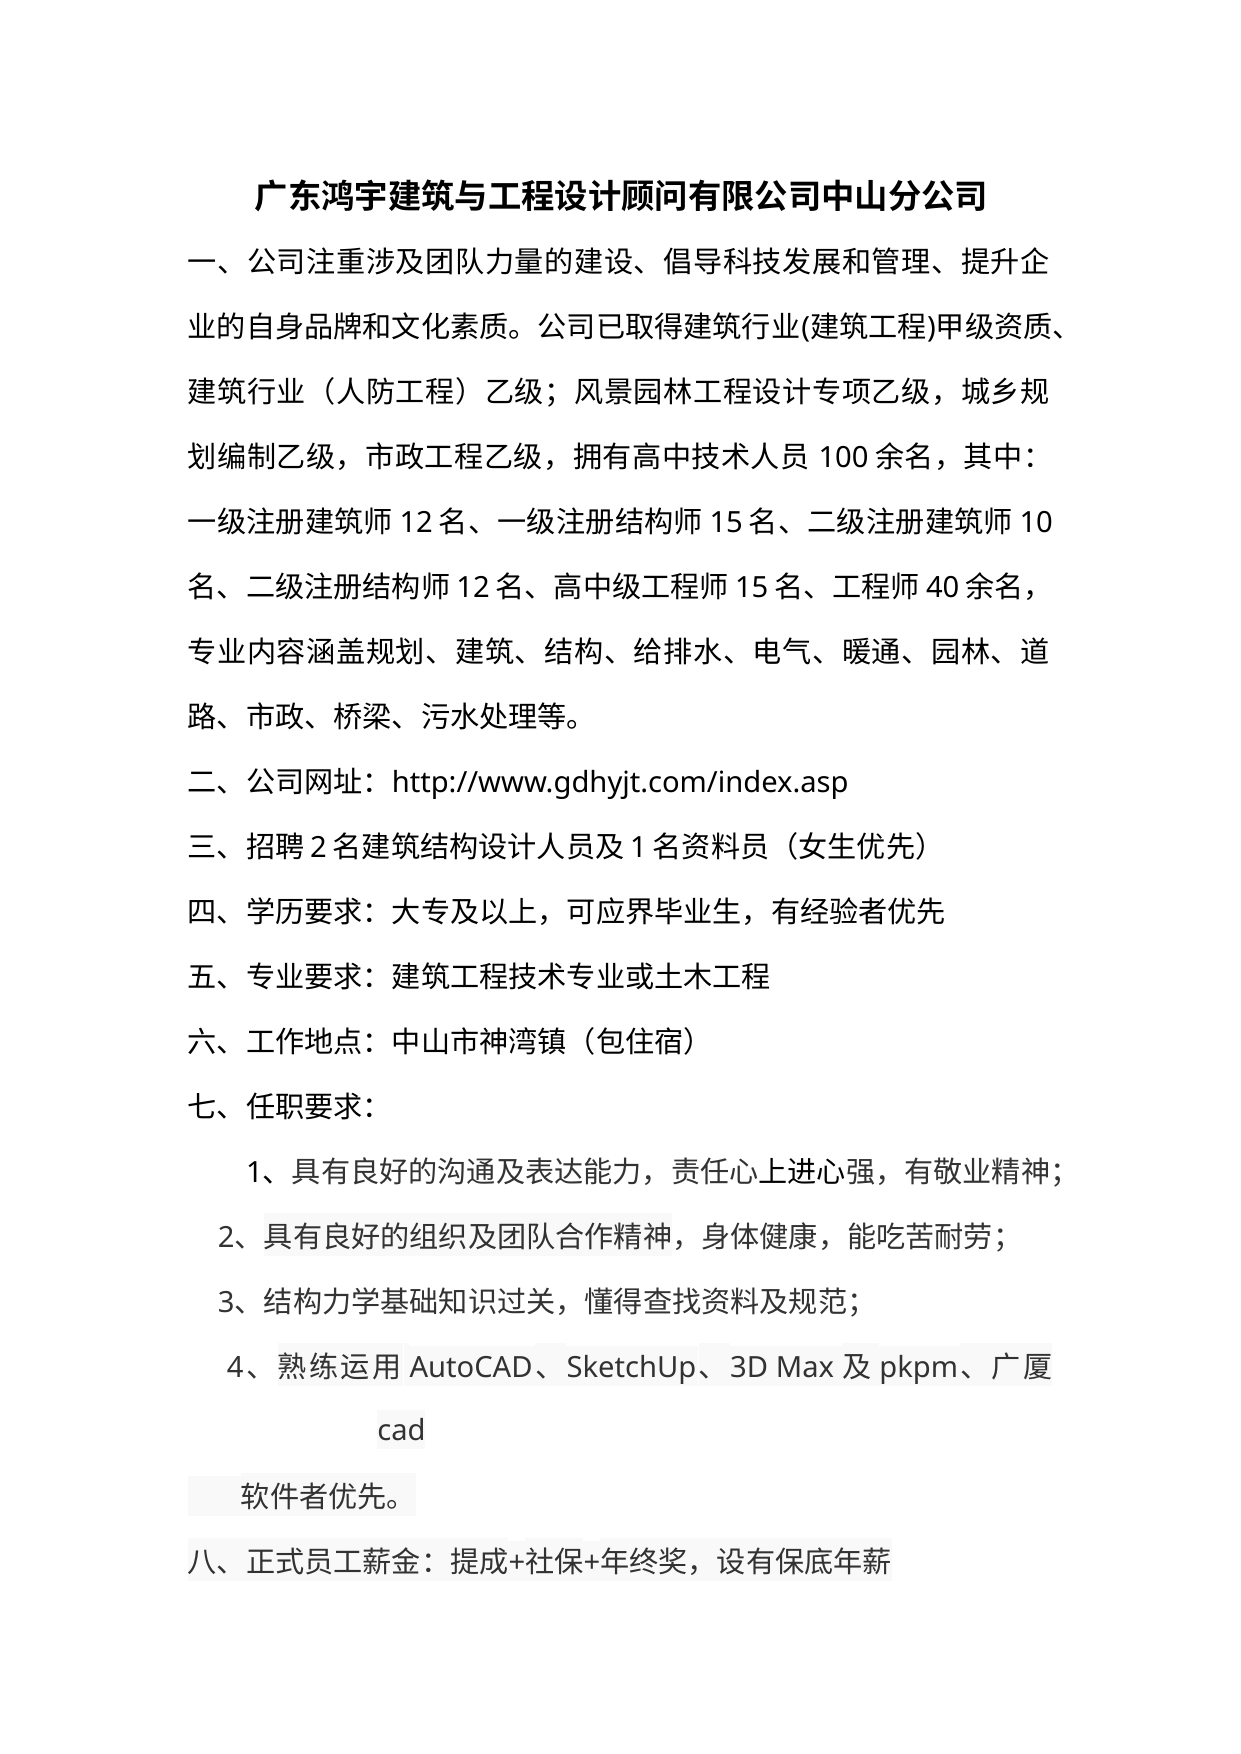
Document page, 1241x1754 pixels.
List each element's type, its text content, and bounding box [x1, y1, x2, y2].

text 4、熟练运用AutoCAD、SketchUp、3D Max及pkpm、广厦cad [187, 1332, 1053, 1462]
text 二、公司网址：http://www.gdhyjt.com/index.asp [187, 747, 1053, 812]
text 1、具有良好的沟通及表达能力，责任心上进心强，有敬业精神； [187, 1137, 1053, 1202]
text 一、公司注重涉及团队力量的建设、倡导科技发展和管理、提升企业的自身品牌和文化素质。公司已取得建筑行业(建筑工程)甲级资质、建筑行业（人防工程）乙级；风景园林工程设计专项乙级，城乡规划编制乙级，市政工程乙级，拥有高中技术人员100余名，其中：一级注册建筑师12名、一级注册结构师15名、二级注册建筑师10名、二级注册结构师12名、高中级工程师15名、工程师40余名，专业内容涵盖规划、建筑、结构、给排水、电气、暖通、园林、道路、市政、桥梁、污水处理等。 [187, 227, 1053, 747]
text 2、具有良好的组织及团队合作精神，身体健康，能吃苦耐劳； [187, 1202, 1053, 1267]
text 六、工作地点：中山市神湾镇（包住宿） [187, 1007, 1053, 1072]
text 软件者优先。 [187, 1462, 1053, 1527]
text 五、专业要求：建筑工程技术专业或土木工程 [187, 942, 1053, 1007]
text 四、学历要求：大专及以上，可应界毕业生，有经验者优先 [187, 877, 1053, 942]
text 广东鸿宇建筑与工程设计顾问有限公司中山分公司 [187, 162, 1053, 227]
text 八、正式员工薪金：提成+社保+年终奖，设有保底年薪 [187, 1527, 1053, 1592]
text 三、招聘2名建筑结构设计人员及1名资料员（女生优先） [187, 812, 1053, 877]
text 七、任职要求： [187, 1072, 1053, 1137]
text 3、结构力学基础知识过关，懂得查找资料及规范； [187, 1267, 1053, 1332]
